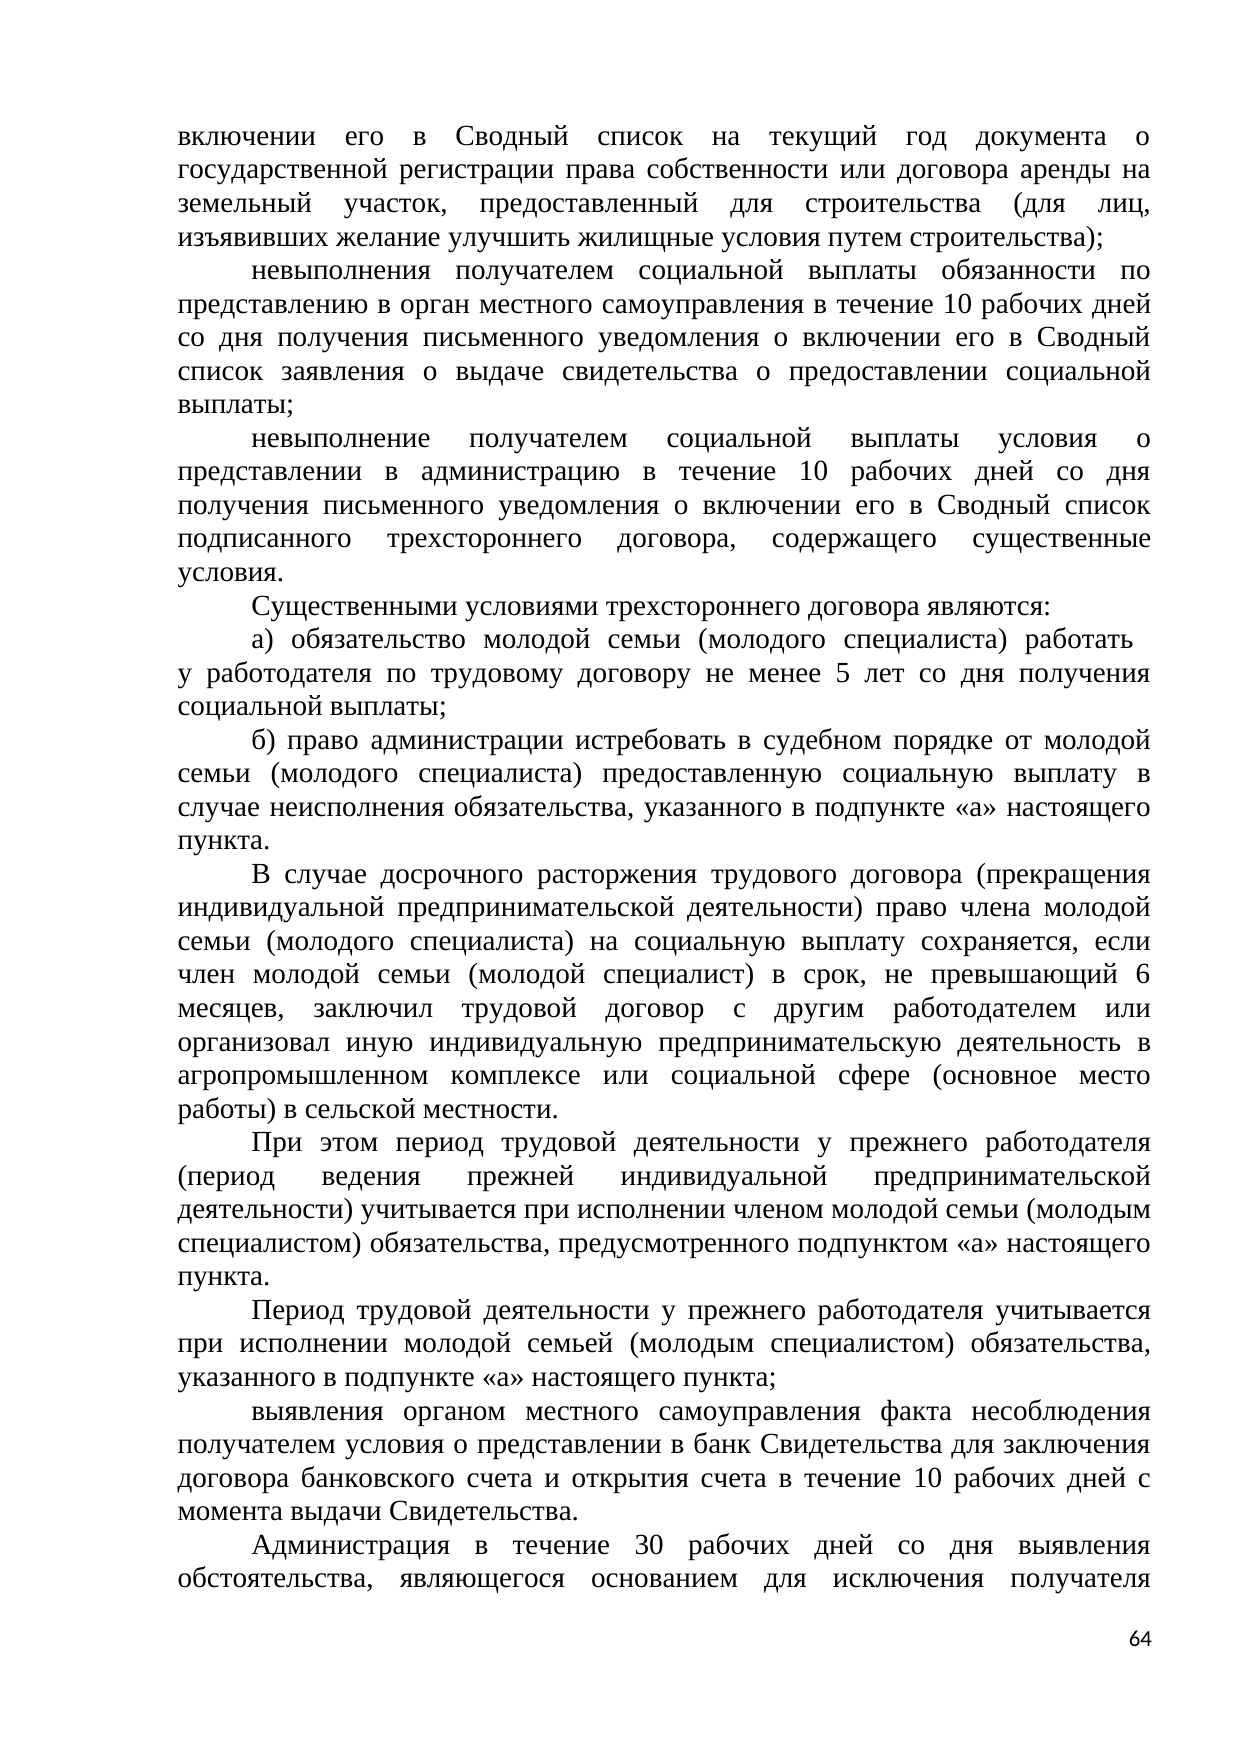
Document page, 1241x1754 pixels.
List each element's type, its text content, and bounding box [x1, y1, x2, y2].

text невыполнение получателем социальной выплаты условия о представлении в администрацию в течение 10 рабочих дней со дня получения письменного уведомления о включении его в Сводный список подписанного трехстороннего договора, содержащего существенные условия. [177, 420, 1152, 588]
text а) обязательство молодой семьи (молодого специалиста) работать у работодателя по трудовому договору не менее 5 лет со дня получения социальной выплаты; [177, 621, 1152, 722]
text невыполнения получателем социальной выплаты обязанности по представлению в орган местного самоуправления в течение 10 рабочих дней со дня получения письменного уведомления о включении его в Сводный список заявления о выдаче свидетельства о предоставлении социальной выплаты; [177, 252, 1152, 420]
text Существенными условиями трехстороннего договора являются: [177, 588, 1152, 621]
text При этом период трудовой деятельности у прежнего работодателя (период ведения прежней индивидуальной предпринимательской деятельности) учитывается при исполнении членом молодой семьи (молодым специалистом) обязательства, предусмотренного подпунктом «а» настоящего пункта. [177, 1124, 1152, 1292]
text выявления органом местного самоуправления факта несоблюдения получателем условия о представлении в банк Свидетельства для заключения договора банковского счета и открытия счета в течение 10 рабочих дней с момента выдачи Свидетельства. [177, 1393, 1152, 1527]
text Период трудовой деятельности у прежнего работодателя учитывается при исполнении молодой семьей (молодым специалистом) обязательства, указанного в подпункте «а» настоящего пункта; [177, 1292, 1152, 1393]
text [177, 118, 1152, 252]
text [177, 1527, 1152, 1594]
text б) право администрации истребовать в судебном порядке от молодой семьи (молодого специалиста) предоставленную социальную выплату в случае неисполнения обязательства, указанного в подпункте «а» настоящего пункта. [177, 722, 1152, 856]
text В случае досрочного расторжения трудового договора (прекращения индивидуальной предпринимательской деятельности) право члена молодой семьи (молодого специалиста) на социальную выплату сохраняется, если член молодой семьи (молодой специалист) в срок, не превышающий 6 месяцев, заключил трудовой договор с другим работодателем или организовал иную индивидуальную предпринимательскую деятельность в агропромышленном комплексе или социальной сфере (основное место работы) в сельской местности. [177, 856, 1152, 1124]
